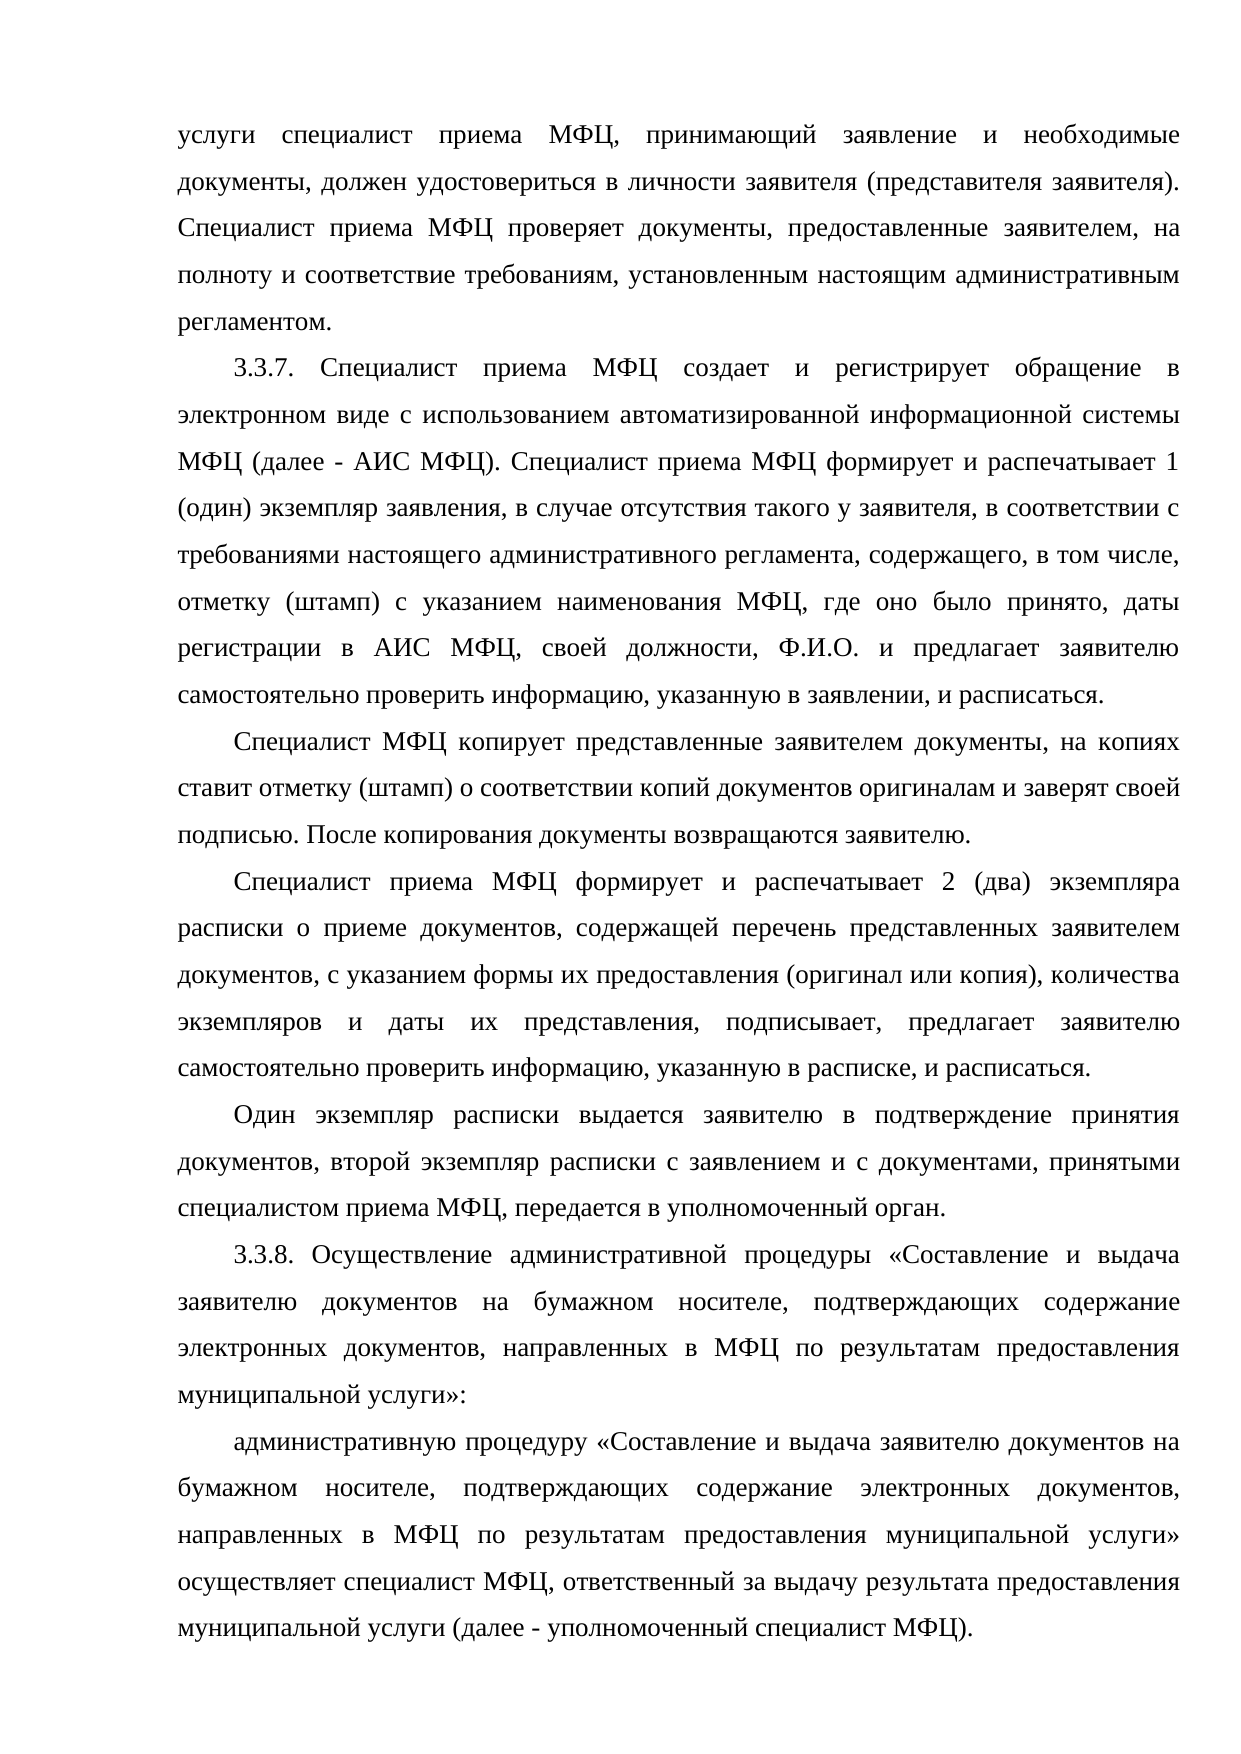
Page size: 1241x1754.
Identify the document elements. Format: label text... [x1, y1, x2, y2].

text 3.3.8. Осуществление административной процедуры «Составление и выдача заявителю документов на бумажном носителе, подтверждающих содержание электронных документов, направленных в МФЦ по результатам предоставления муниципальной услуги»: [177, 1238, 1181, 1409]
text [177, 118, 1181, 336]
text Специалист приема МФЦ формирует и распечатывает 2 (два) экземпляра расписки о приеме документов, содержащей перечень представленных заявителем документов, с указанием формы их предоставления (оригинал или копия), количества экземпляров и даты их представления, подписывает, предлагает заявителю самостоятельно проверить информацию, указанную в расписке, и расписаться. [177, 865, 1181, 1083]
text 3.3.7. Специалист приема МФЦ создает и регистрирует обращение в электронном виде с использованием автоматизированной информационной системы МФЦ (далее - АИС МФЦ). Специалист приема МФЦ формирует и распечатывает 1 (один) экземпляр заявления, в случае отсутствия такого у заявителя, в соответствии с требованиями настоящего административного регламента, содержащего, в том числе, отметку (штамп) с указанием наименования МФЦ, где оно было принято, даты регистрации в АИС МФЦ, своей должности, Ф.И.О. и предлагает заявителю самостоятельно проверить информацию, указанную в заявлении, и расписаться. [177, 351, 1181, 709]
text Один экземпляр расписки выдается заявителю в подтверждение принятия документов, второй экземпляр расписки с заявлением и с документами, принятыми специалистом приема МФЦ, передается в уполномоченный орган. [177, 1098, 1181, 1223]
text административную процедуру «Составление и выдача заявителю документов на бумажном носителе, подтверждающих содержание электронных документов, направленных в МФЦ по результатам предоставления муниципальной услуги» осуществляет специалист МФЦ, ответственный за выдачу результата предоставления муниципальной услуги (далее - уполномоченный специалист МФЦ). [177, 1425, 1181, 1643]
text Специалист МФЦ копирует представленные заявителем документы, на копиях ставит отметку (штамп) о соответствии копий документов оригиналам и заверят своей подписью. После копирования документы возвращаются заявителю. [177, 725, 1181, 849]
